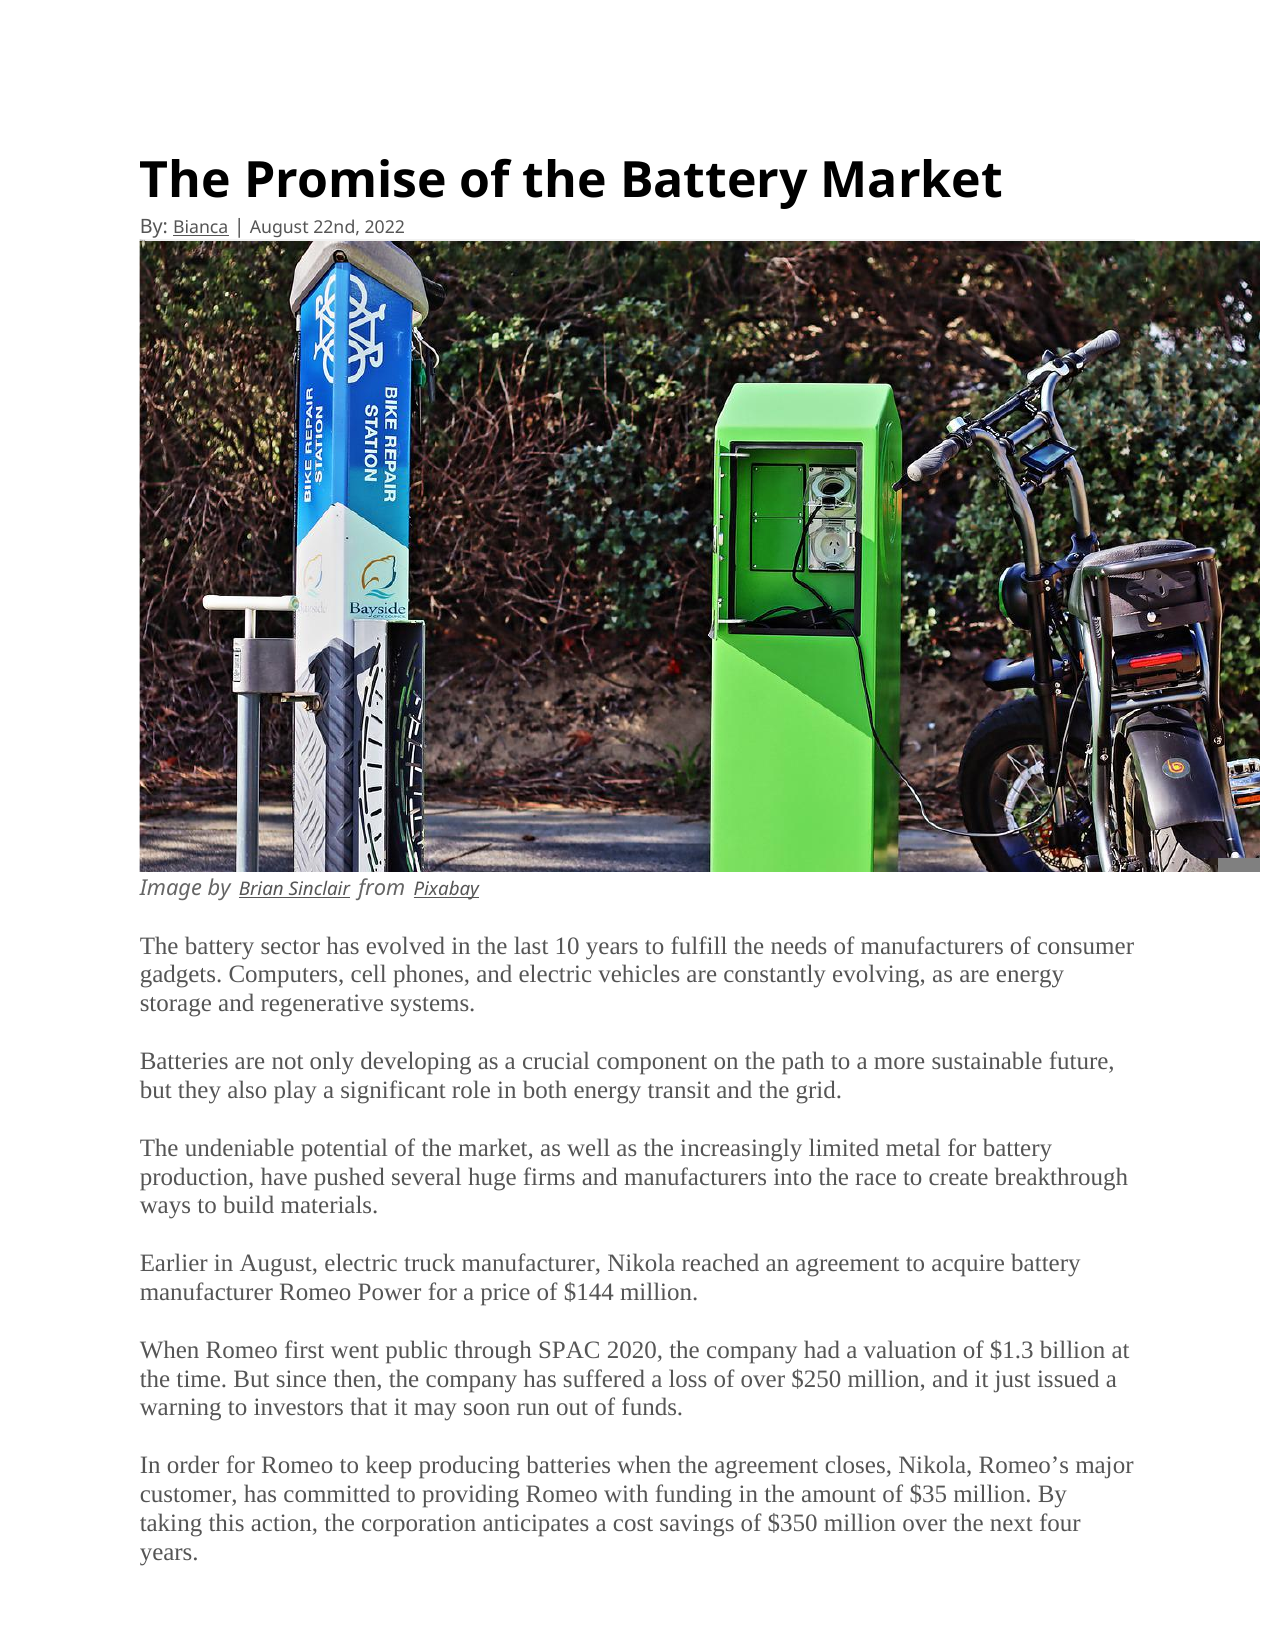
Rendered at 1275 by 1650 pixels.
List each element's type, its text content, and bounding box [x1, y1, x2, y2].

text The Promise of the Battery Market [139, 144, 1135, 212]
text The undeniable potential of the market, as well as the increasingly limited metal for battery production, have pushed several huge firms and manufacturers into the race to create breakthrough ways to build materials. [139, 1133, 1135, 1219]
text In order for Romeo to keep producing batteries when the agreement closes, Nikola, Romeo’s major customer, has committed to providing Romeo with funding in the amount of $35 million. By taking this action, the corporation anticipates a cost savings of $350 million over the next four years. [139, 1450, 1135, 1565]
text Batteries are not only developing as a crucial component on the path to a more sustainable future, but they also play a significant role in both energy transit and the grid. [139, 1046, 1135, 1104]
text When Romeo first went public through SPAC 2020, the company had a valuation of $1.3 billion at the time. But since then, the company has suffered a loss of over $250 million, and it just issued a warning to investors that it may soon run out of funds. [139, 1335, 1135, 1421]
text The battery sector has evolved in the last 10 years to fulfill the needs of manufacturers of consumer gadgets. Computers, cell phones, and electric vehicles are constantly evolving, as are energy storage and regenerative systems. [139, 931, 1135, 1017]
text Earlier in August, electric truck manufacturer, Nikola reached an agreement to acquire battery manufacturer Romeo Power for a price of $144 million. [139, 1248, 1135, 1306]
picture [139, 241, 1260, 872]
text By: Bianca | August 22nd, 2022 [139, 212, 1135, 239]
text Image by Brian Sinclair from Pixabay [139, 872, 1135, 902]
